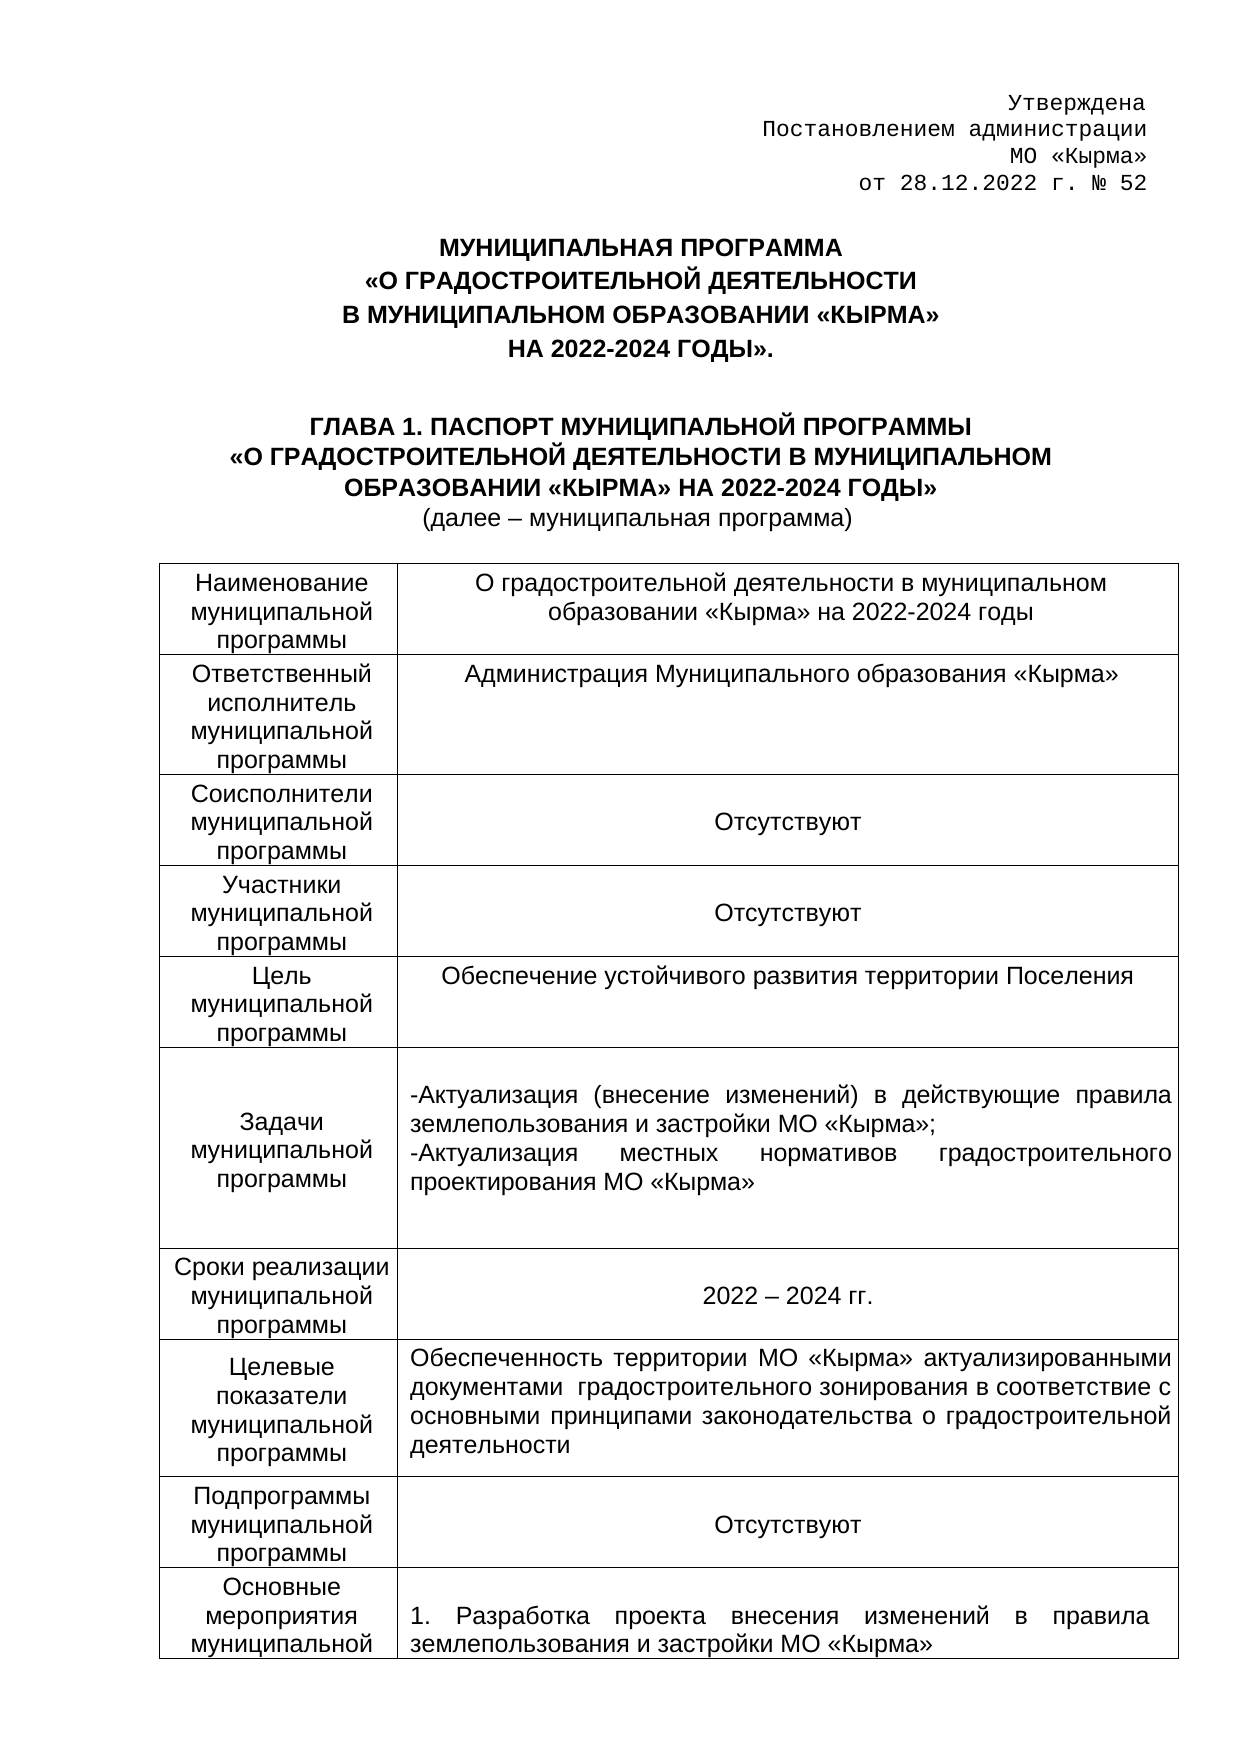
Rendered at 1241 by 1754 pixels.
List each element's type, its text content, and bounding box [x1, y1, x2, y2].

table_cell -Актуализация (внесение изменений) в действующие правила землепользования и застройки МО «Кырма»; -Актуализация местных нормативов градостроительного проектирования МО «Кырма» [398, 1048, 1178, 1247]
table_cell Сроки реализации муниципальной программы [160, 1249, 397, 1338]
table_cell Соисполнители муниципальной программы [160, 775, 397, 865]
table_cell Обеспечение устойчивого развития территории Поселения [398, 957, 1178, 1047]
text НА 2022-2024 ГОДЫ». [130, 334, 1152, 362]
text «О ГРАДОСТРОИТЕЛЬНОЙ ДЕЯТЕЛЬНОСТИ В МУНИЦИПАЛЬНОМ ОБРАЗОВАНИИ «КЫРМА» НА 2022-2024 ГОДЫ» [130, 442, 1152, 501]
table_cell Участники муниципальной программы [160, 866, 397, 956]
table_cell Администрация Муниципального образования «Кырма» [398, 655, 1178, 774]
table_header Наименование муниципальной программы [160, 564, 397, 654]
table_cell Отсутствуют [398, 866, 1178, 956]
table_cell Отсутствуют [398, 775, 1178, 865]
text МО «Кырма» [547, 144, 1147, 170]
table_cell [160, 1568, 397, 1658]
table_cell Подпрограммы муниципальной программы [160, 1477, 397, 1567]
table_cell 2022 – 2024 гг. [398, 1249, 1178, 1338]
table_cell Ответственный исполнитель муниципальной программы [160, 655, 397, 774]
text Постановлением администрации [547, 117, 1147, 143]
table_header О градостроительной деятельности в муниципальном образовании «Кырма» на 2022-2024 годы [398, 564, 1178, 654]
table_cell Задачи муниципальной программы [160, 1048, 397, 1247]
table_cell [398, 1568, 1178, 1658]
text МУНИЦИПАЛЬНАЯ ПРОГРАММА [130, 233, 1152, 261]
table_cell Обеспеченность территории МО «Кырма» актуализированными документами градостроительного зонирования в соответствие с основными принципами законодательства о градостроительной деятельности [398, 1340, 1178, 1476]
text «О ГРАДОСТРОИТЕЛЬНОЙ ДЕЯТЕЛЬНОСТИ [130, 266, 1152, 295]
text В МУНИЦИПАЛЬНОМ ОБРАЗОВАНИИ «КЫРМА» [130, 300, 1152, 329]
text от 28.12.2022 г. № 52 [547, 172, 1147, 198]
table_cell Отсутствуют [398, 1477, 1178, 1567]
text ГЛАВА 1. ПАСПОРТ МУНИЦИПАЛЬНОЙ ПРОГРАММЫ [130, 412, 1152, 440]
table_cell Целевые показатели муниципальной программы [160, 1340, 397, 1476]
text (далее – муниципальная программа) [130, 503, 1145, 532]
table_cell Цель муниципальной программы [160, 957, 397, 1047]
text Утверждена [130, 91, 1145, 117]
